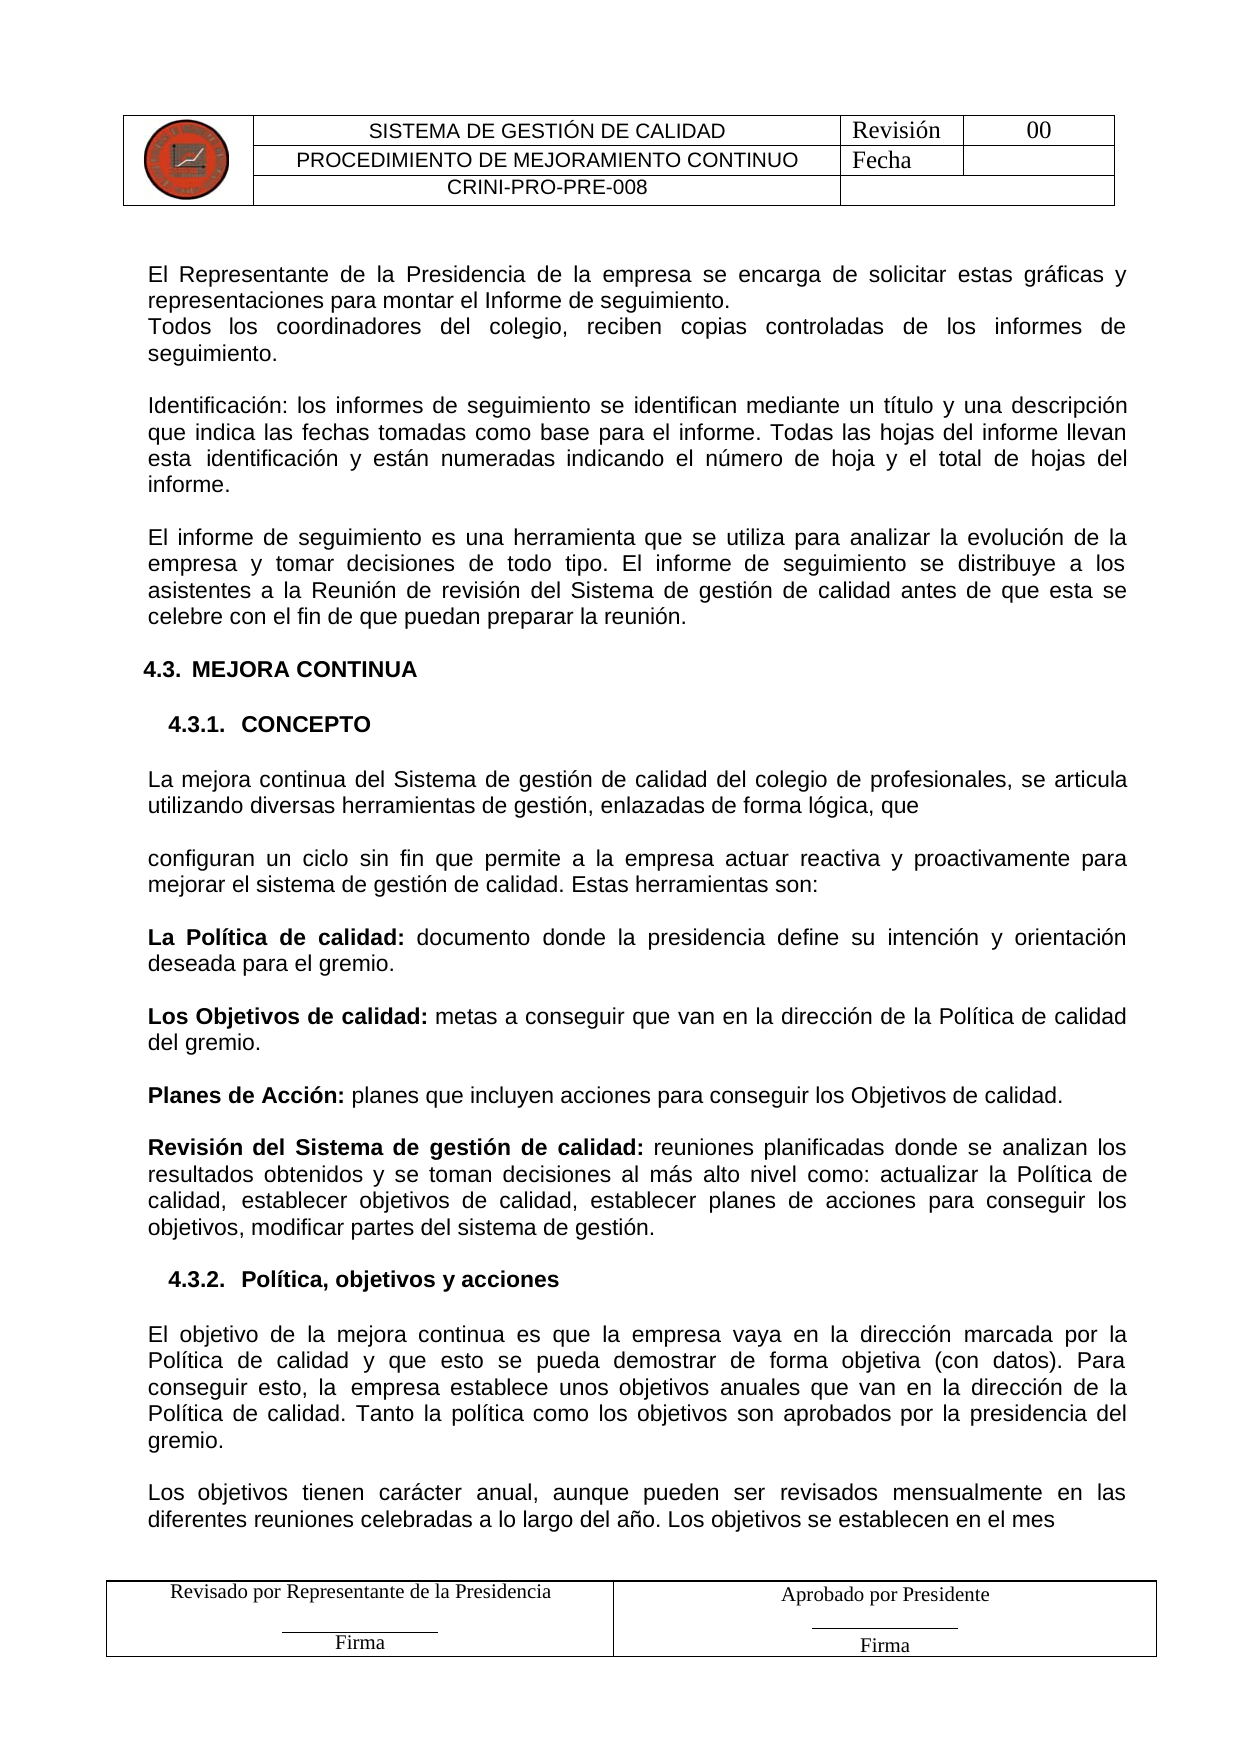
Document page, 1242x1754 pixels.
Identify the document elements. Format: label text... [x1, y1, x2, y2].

text 4.3.2. Política, objetivos y acciones [168, 1266, 1135, 1293]
text Revisado por Representante de la Presidencia [170, 1578, 555, 1602]
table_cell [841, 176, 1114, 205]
text Aprobado por Presidente [781, 1582, 1135, 1605]
text Revisión del Sistema de gestión de calidad: reuniones planificadas donde se analizan los resultados obtenidos y se toman decisiones al más alto nivel como: actualizar la Política de calidad, establecer objetivos de calidad, establecer planes de acciones para conseguir los objetivos, modificar partes del sistema de gestión. [148, 1134, 1127, 1240]
text Firma [112, 1630, 385, 1654]
text Identificación: los informes de seguimiento se identifican mediante un título y una descripción que indica las fechas tomadas como base para el informe. Todas las hojas del informe llevan esta identificación y están numeradas indicando el número de hoja y el total de hojas del informe. [148, 392, 1127, 498]
text configuran un ciclo sin fin que permite a la empresa actuar reactiva y proactivamente para mejorar el sistema de gestión de calidad. Estas herramientas son: [148, 845, 1127, 897]
text El objetivo de la mejora continua es que la empresa vaya en la dirección marcada por la Política de calidad y que esto se pueda demostrar de forma objetiva (con datos). Para conseguir esto, la empresa establece unos objetivos anuales que van en la dirección de la Política de calidad. Tanto la política como los objetivos son aprobados por la presidencia del gremio. [148, 1321, 1127, 1453]
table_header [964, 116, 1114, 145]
text El Representante de la Presidencia de la empresa se encarga de solicitar estas gráficas y representaciones para montar el Informe de seguimiento. [148, 261, 1127, 313]
text 4.3.1. CONCEPTO [168, 711, 1135, 737]
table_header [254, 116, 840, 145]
text 4.3. MEJORA CONTINUA [143, 656, 423, 682]
text La Política de calidad: documento donde la presidencia define su intención y orientación deseada para el gremio. [148, 924, 1127, 976]
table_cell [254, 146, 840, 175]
text Todos los coordinadores del colegio, reciben copias controladas de los informes de seguimiento. [148, 313, 1127, 366]
text La mejora continua del Sistema de gestión de calidad del colegio de profesionales, se articula utilizando diversas herramientas de gestión, enlazadas de forma lógica, que [148, 766, 1127, 818]
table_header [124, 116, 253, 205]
text Los Objetivos de calidad: metas a conseguir que van en la dirección de la Política de calidad del gremio. [148, 1003, 1127, 1055]
text El informe de seguimiento es una herramienta que se utiliza para analizar la evolución de la empresa y tomar decisiones de todo tipo. El informe de seguimiento se distribuye a los asistentes a la Reunión de revisión del Sistema de gestión de calidad antes de que esta se celebre con el fin de que puedan preparar la reunión. [148, 524, 1127, 629]
text Planes de Acción: planes que incluyen acciones para conseguir los Objetivos de calidad. [148, 1082, 1069, 1108]
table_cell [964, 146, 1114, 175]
text Los objetivos tienen carácter anual, aunque pueden ser revisados mensualmente en las diferentes reuniones celebradas a lo largo del año. Los objetivos se establecen en el mes [148, 1479, 1127, 1532]
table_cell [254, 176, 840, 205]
picture [143, 119, 229, 200]
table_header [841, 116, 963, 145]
text Firma [860, 1633, 1135, 1657]
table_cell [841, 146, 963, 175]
